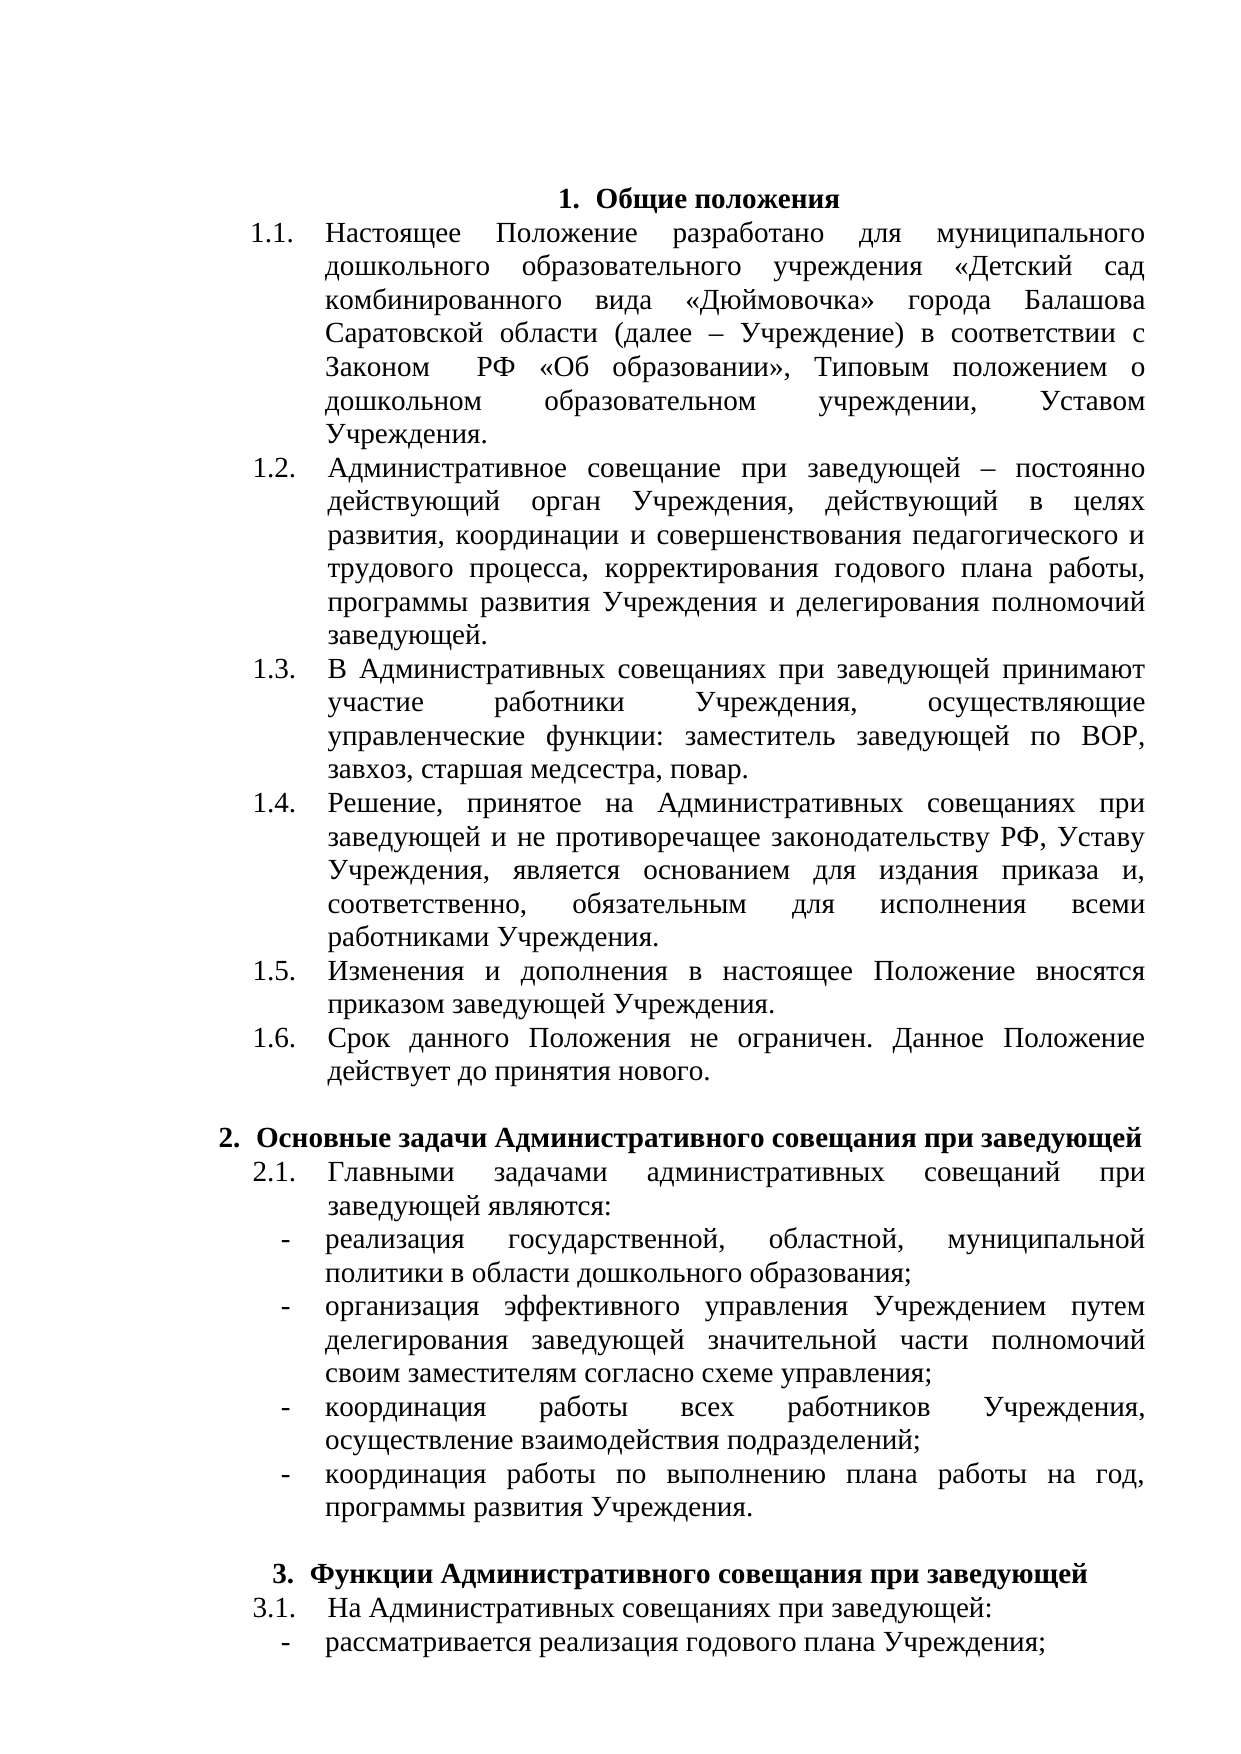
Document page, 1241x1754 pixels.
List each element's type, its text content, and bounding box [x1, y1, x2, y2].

list Основные задачи Административного совещания при заведующей [215, 1121, 1146, 1154]
list организация эффективного управления Учреждением путем делегирования заведующей значительной части полномочий своим заместителям согласно схеме управления; [281, 1288, 1146, 1389]
list Главными задачами административных совещаний при заведующей являются: [252, 1154, 1146, 1221]
list Функции Административного совещания при заведующей [215, 1557, 1146, 1590]
list На Административных совещаниях при заведующей: [252, 1590, 1146, 1624]
list Административное совещание при заведующей – постоянно действующий орган Учреждения, действующий в целях развития, координации и совершенствования педагогического и трудового процесса, корректирования годового плана работы, программы развития Учреждения и делегирования полномочий заведующей. [252, 450, 1146, 651]
list рассматривается реализация годового плана Учреждения; [281, 1624, 1146, 1657]
list Изменения и дополнения в настоящее Положение вносятся приказом заведующей Учреждения. [252, 953, 1146, 1020]
list реализация государственной, областной, муниципальной политики в области дошкольного образования; [281, 1221, 1146, 1288]
list Решение, принятое на Административных совещаниях при заведующей и не противоречащее законодательству РФ, Уставу Учреждения, является основанием для издания приказа и, соответственно, обязательным для исполнения всеми работниками Учреждения. [252, 785, 1146, 953]
list В Административных совещаниях при заведующей принимают участие работники Учреждения, осуществляющие управленческие функции: заместитель заведующей по ВОР, завхоз, старшая медсестра, повар. [252, 651, 1146, 785]
list Настоящее Положение разработано для муниципального дошкольного образовательного учреждения «Детский сад комбинированного вида «Дюймовочка» города Балашова Саратовской области (далее – Учреждение) в соответствии с Законом РФ «Об образовании», Типовым положением о дошкольном образовательном учреждении, Уставом Учреждения. [250, 215, 1146, 450]
list координация работы всех работников Учреждения, осуществление взаимодействия подразделений; [281, 1389, 1146, 1456]
list координация работы по выполнению плана работы на год, программы развития Учреждения. [281, 1456, 1146, 1523]
list Срок данного Положения не ограничен. Данное Положение действует до принятия нового. [252, 1020, 1146, 1087]
list Общие положения [252, 181, 1146, 215]
